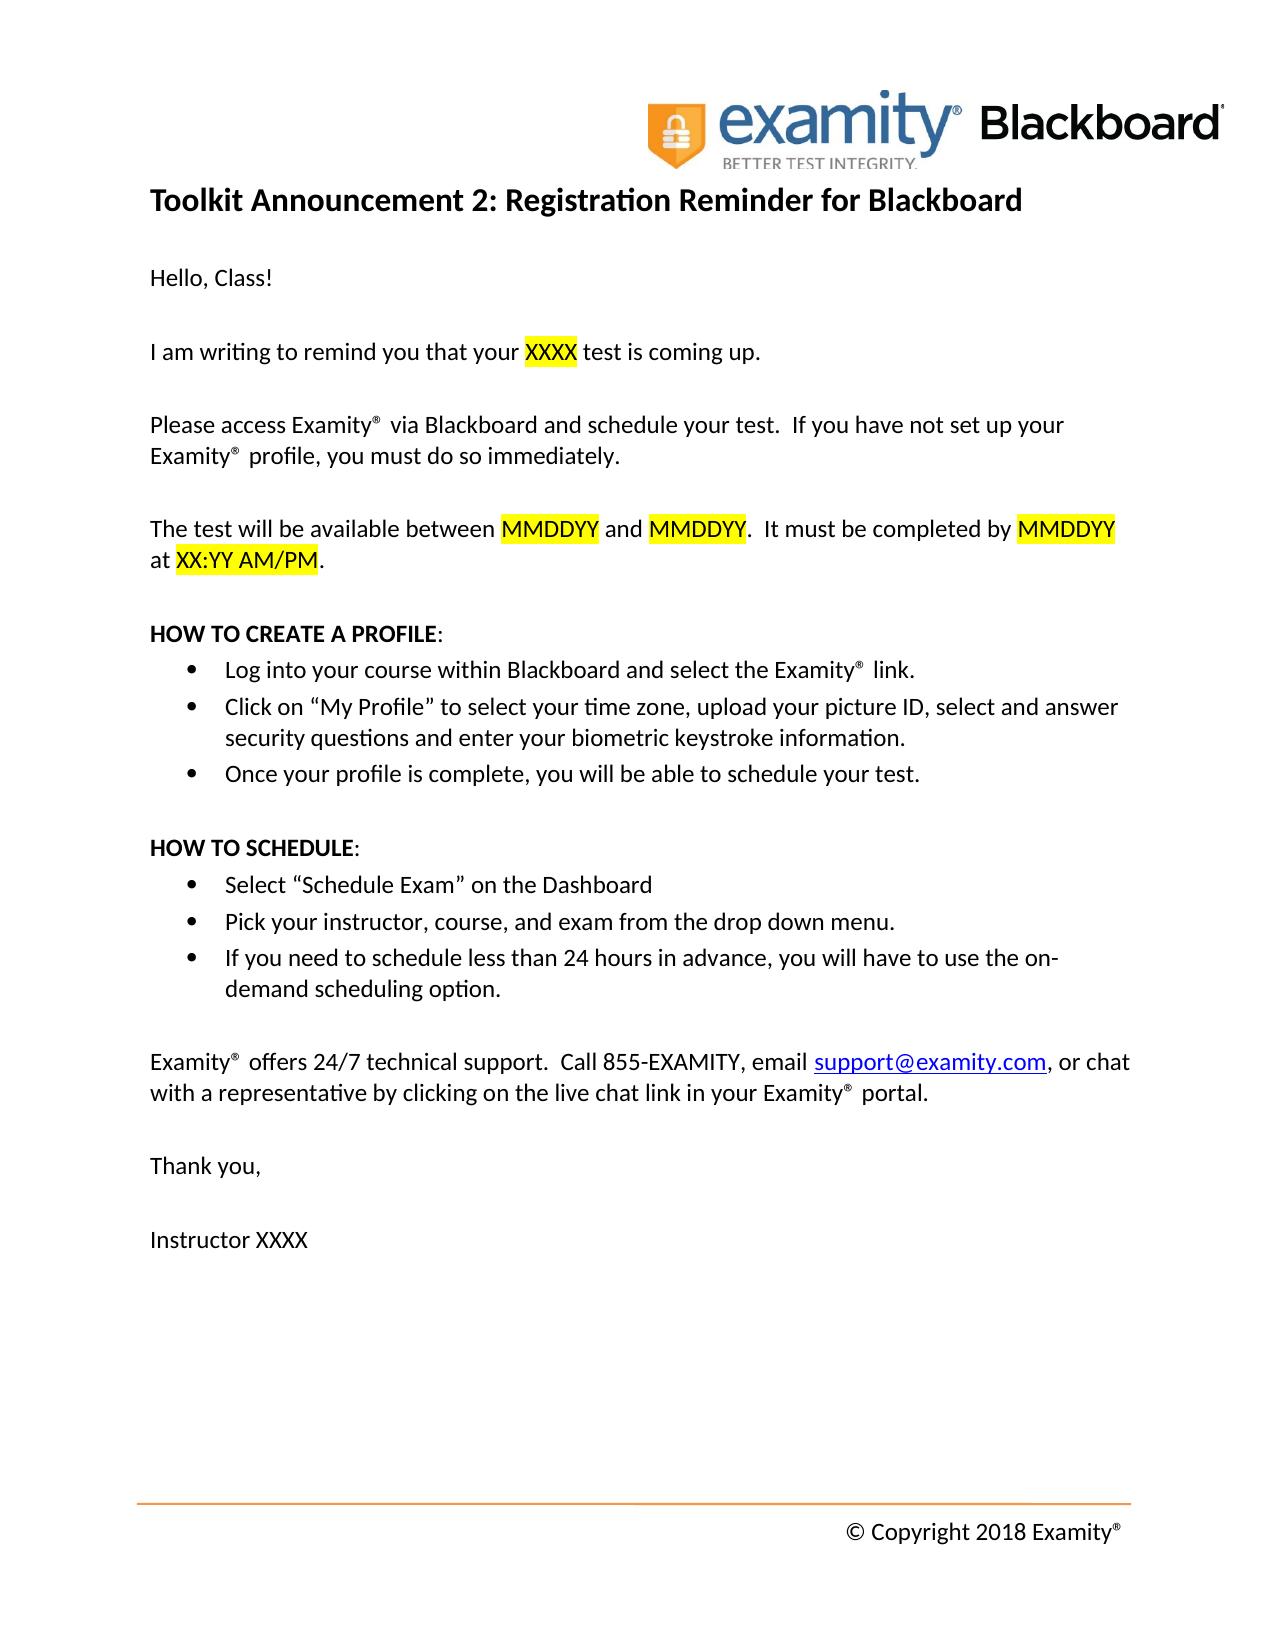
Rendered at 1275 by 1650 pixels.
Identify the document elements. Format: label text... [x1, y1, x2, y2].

text Thank you, [150, 1151, 1125, 1181]
list Pick your instructor, course, and exam from the drop down menu. [187, 906, 1125, 936]
text Instructor XXXX [150, 1224, 1125, 1254]
list If you need to schedule less than 24 hours in advance, you will have to use the on-demand scheduling option. [187, 942, 1125, 1003]
text Examity® offers 24/7 technical support. Call 855-EXAMITY, email support@examity.com, or chat with a representative by clicking on the live chat link in your Examity® portal. [150, 1046, 1140, 1107]
text HOW TO CREATE A PROFILE: [150, 618, 1125, 648]
list Select “Schedule Exam” on the Dashboard [187, 869, 1125, 899]
text Hello, Class! [150, 262, 1125, 293]
picture [648, 90, 968, 169]
text Please access Examity® via Blackboard and schedule your test. If you have not set up your Examity® profile, you must do so immediately. [150, 409, 1125, 471]
text I am writing to remind you that your XXXX test is coming up. [150, 336, 525, 367]
list Once your profile is complete, you will be able to schedule your test. [187, 758, 1125, 789]
list Click on “My Profile” to select your time zone, upload your picture ID, select and answer security questions and enter your biometric keystroke information. [187, 691, 1125, 752]
text The test will be available between MMDDYY and MMDDYY. It must be completed by MMDDYY at XX:YY AM/PM. [150, 514, 1125, 575]
list Log into your course within Blackboard and select the Examity® link. [187, 654, 1125, 685]
subtitle Toolkit Announcement 2: Registration Reminder for Blackboard [150, 179, 1125, 219]
text I am writing to remind you that your XXXX test is coming up. [577, 336, 1125, 367]
text HOW TO SCHEDULE: [150, 832, 1125, 863]
picture [981, 104, 1225, 140]
